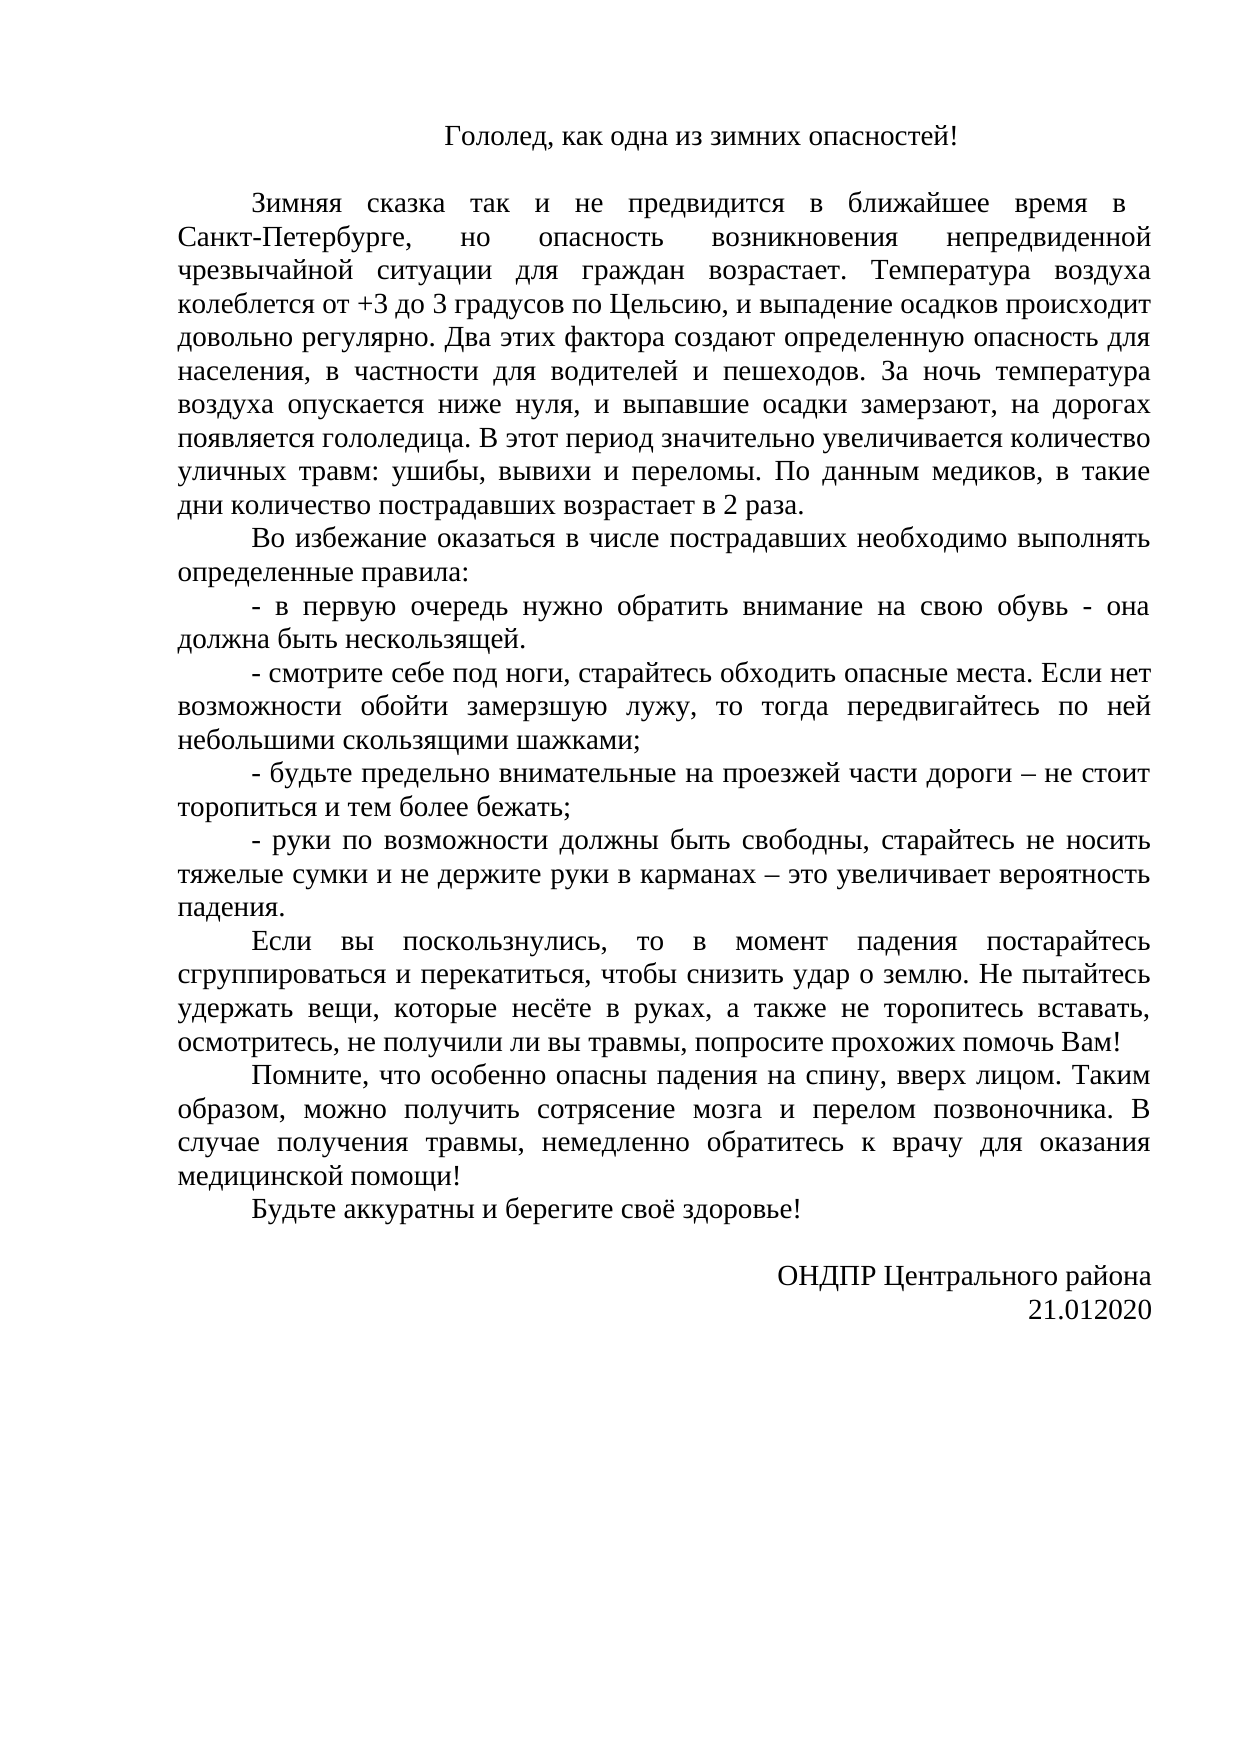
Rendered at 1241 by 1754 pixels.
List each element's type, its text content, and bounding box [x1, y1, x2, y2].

text Во избежание оказаться в числе пострадавших необходимо выполнять определенные правила: [177, 521, 1152, 588]
text Зимняя сказка так и не предвидится в ближайшее время в Санкт-Петербурге, но опасность возникновения непредвиденной чрезвычайной ситуации для граждан возрастает. Температура воздуха колеблется от +3 до 3 градусов по Цельсию, и выпадение осадков происходит довольно регулярно. Два этих фактора создают определенную опасность для населения, в частности для водителей и пешеходов. За ночь температура воздуха опускается ниже нуля, и выпавшие осадки замерзают, на дорогах появляется гололедица. В этот период значительно увеличивается количество уличных травм: ушибы, вывихи и переломы. По данным медиков, в такие дни количество пострадавших возрастает в 2 раза. [177, 185, 1152, 521]
text Будьте аккуратны и берегите своё здоровье! [177, 1191, 1152, 1225]
text - руки по возможности должны быть свободны, старайтесь не носить тяжелые сумки и не держите руки в карманах – это увеличивает вероятность падения. [177, 822, 1152, 923]
text Если вы поскользнулись, то в момент падения постарайтесь сгруппироваться и перекатиться, чтобы снизить удар о землю. Не пытайтесь удержать вещи, которые несёте в руках, а также не торопитесь вставать, осмотритесь, не получили ли вы травмы, попросите прохожих помочь Вам! [177, 923, 1152, 1057]
text Гололед, как одна из зимних опасностей! [177, 118, 1152, 152]
text ОНДПР Центрального района [177, 1258, 1152, 1292]
text 21.012020 [177, 1292, 1152, 1326]
text - будьте предельно внимательные на проезжей части дороги – не стоит торопиться и тем более бежать; [177, 755, 1152, 822]
text Помните, что особенно опасны падения на спину, вверх лицом. Таким образом, можно получить сотрясение мозга и перелом позвоночника. В случае получения травмы, немедленно обратитесь к врачу для оказания медицинской помощи! [177, 1057, 1152, 1191]
text - смотрите себе под ноги, старайтесь обходить опасные места. Если нет возможности обойти замерзшую лужу, то тогда передвигайтесь по ней небольшими скользящими шажками; [177, 655, 1152, 755]
text - в первую очередь нужно обратить внимание на свою обувь - она должна быть нескользящей. [177, 588, 1152, 655]
